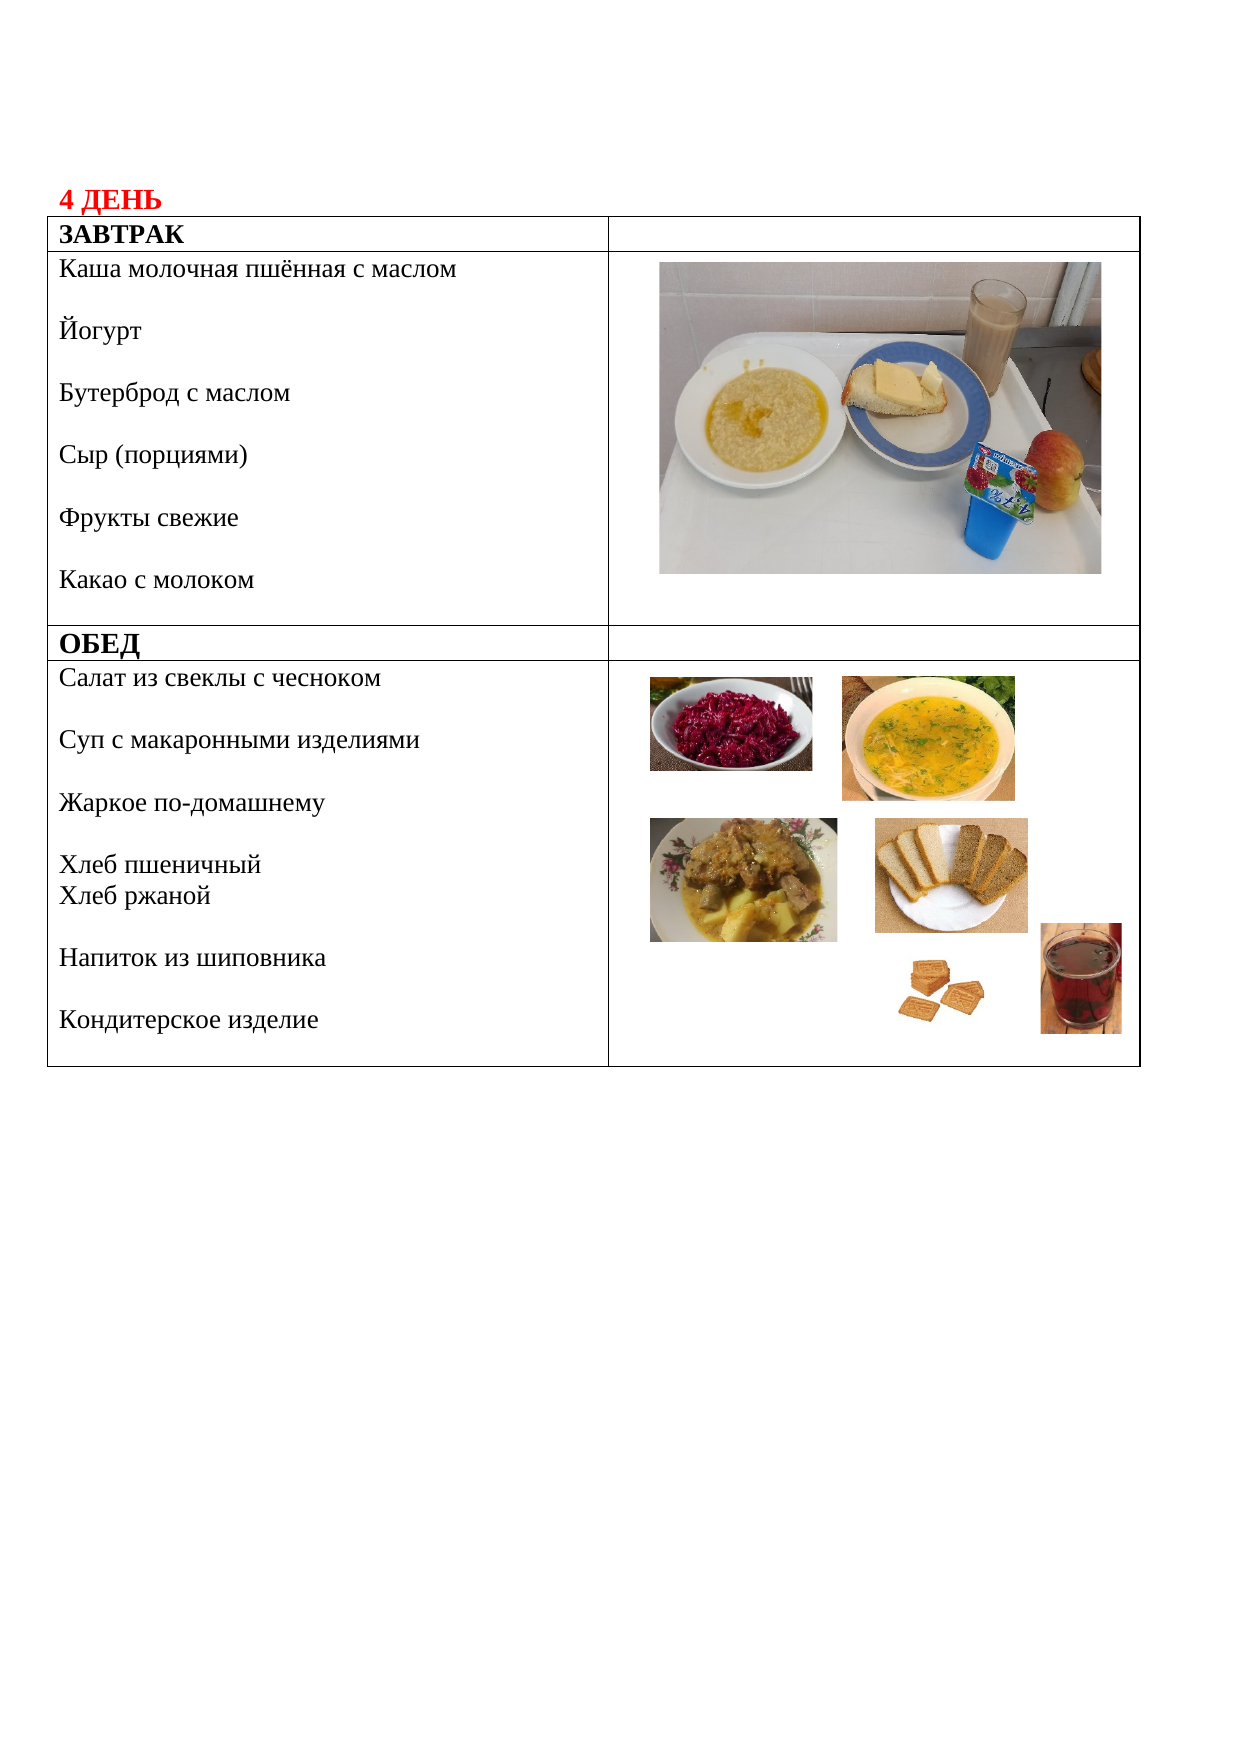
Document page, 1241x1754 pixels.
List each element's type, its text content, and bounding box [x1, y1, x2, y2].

table_cell Салат из свеклы с чесноком Суп с макаронными изделиями Жаркое по-домашнему Хлеб пшеничный Хлеб ржаной Напиток из шиповника Кондитерское изделие [48, 661, 608, 1066]
table_cell [609, 252, 1139, 625]
table_cell ОБЕД [48, 626, 608, 660]
picture [659, 262, 1102, 574]
picture [898, 947, 985, 1034]
picture [650, 818, 838, 942]
table_cell Каша молочная пшённая с маслом Йогурт Бутерброд с маслом Сыр (порциями) Фрукты свежие Какао с молоком [48, 252, 608, 625]
picture [1040, 923, 1122, 1034]
table_cell [609, 626, 1139, 660]
text 4 ДЕНЬ [59, 182, 1181, 216]
table_header [609, 217, 1139, 251]
picture [650, 677, 813, 771]
table_header ЗАВТРАК [48, 217, 608, 251]
picture [875, 818, 1028, 933]
picture [842, 676, 1015, 804]
table_cell [609, 661, 1139, 1066]
